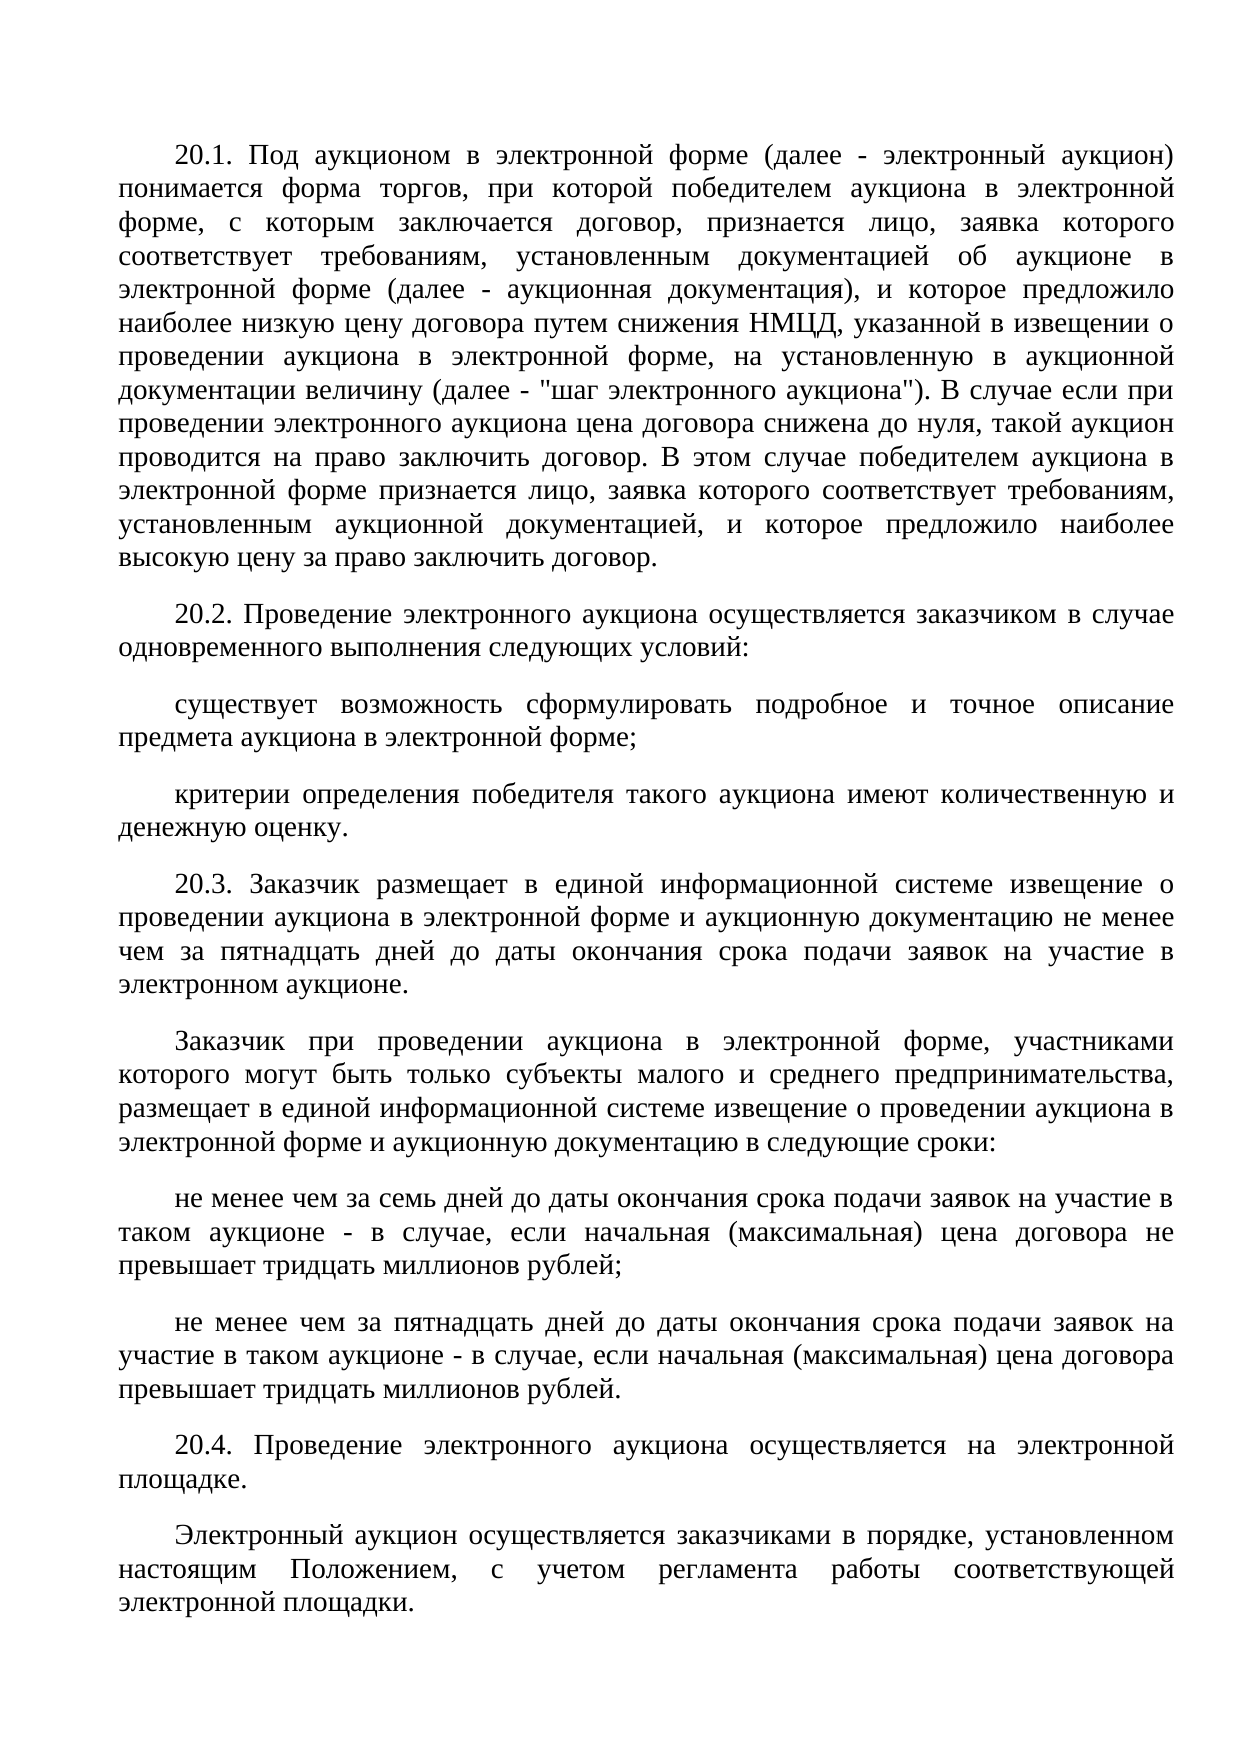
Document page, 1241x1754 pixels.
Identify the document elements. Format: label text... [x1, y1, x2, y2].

text Электронный аукцион осуществляется заказчиками в порядке, установленном настоящим Положением, с учетом регламента работы соответствующей электронной площадки. [118, 1517, 1175, 1618]
text не менее чем за семь дней до даты окончания срока подачи заявок на участие в таком аукционе - в случае, если начальная (максимальная) цена договора не превышает тридцать миллионов рублей; [118, 1180, 1175, 1281]
text существует возможность сформулировать подробное и точное описание предмета аукциона в электронной форме; [118, 686, 1175, 753]
text 20.2. Проведение электронного аукциона осуществляется заказчиком в случае одновременного выполнения следующих условий: [118, 596, 1175, 663]
text 20.1. Под аукционом в электронной форме (далее - электронный аукцион) понимается форма торгов, при которой победителем аукциона в электронной форме, с которым заключается договор, признается лицо, заявка которого соответствует требованиям, установленным документацией об аукционе в электронной форме (далее - аукционная документация), и которое предложило наиболее низкую цену договора путем снижения НМЦД, указанной в извещении о проведении аукциона в электронной форме, на установленную в аукционной документации величину (далее - "шаг электронного аукциона"). В случае если при проведении электронного аукциона цена договора снижена до нуля, такой аукцион проводится на право заключить договор. В этом случае победителем аукциона в электронной форме признается лицо, заявка которого соответствует требованиям, установленным аукционной документацией, и которое предложило наиболее высокую цену за право заключить договор. [118, 137, 1175, 573]
text не менее чем за пятнадцать дней до даты окончания срока подачи заявок на участие в таком аукционе - в случае, если начальная (максимальная) цена договора превышает тридцать миллионов рублей. [118, 1304, 1175, 1404]
text критерии определения победителя такого аукциона имеют количественную и денежную оценку. [118, 776, 1175, 843]
text Заказчик при проведении аукциона в электронной форме, участниками которого могут быть только субъекты малого и среднего предпринимательства, размещает в единой информационной системе извещение о проведении аукциона в электронной форме и аукционную документацию в следующие сроки: [118, 1023, 1175, 1157]
text 20.3. Заказчик размещает в единой информационной системе извещение о проведении аукциона в электронной форме и аукционную документацию не менее чем за пятнадцать дней до даты окончания срока подачи заявок на участие в электронном аукционе. [118, 866, 1175, 1000]
text 20.4. Проведение электронного аукциона осуществляется на электронной площадке. [118, 1427, 1175, 1494]
